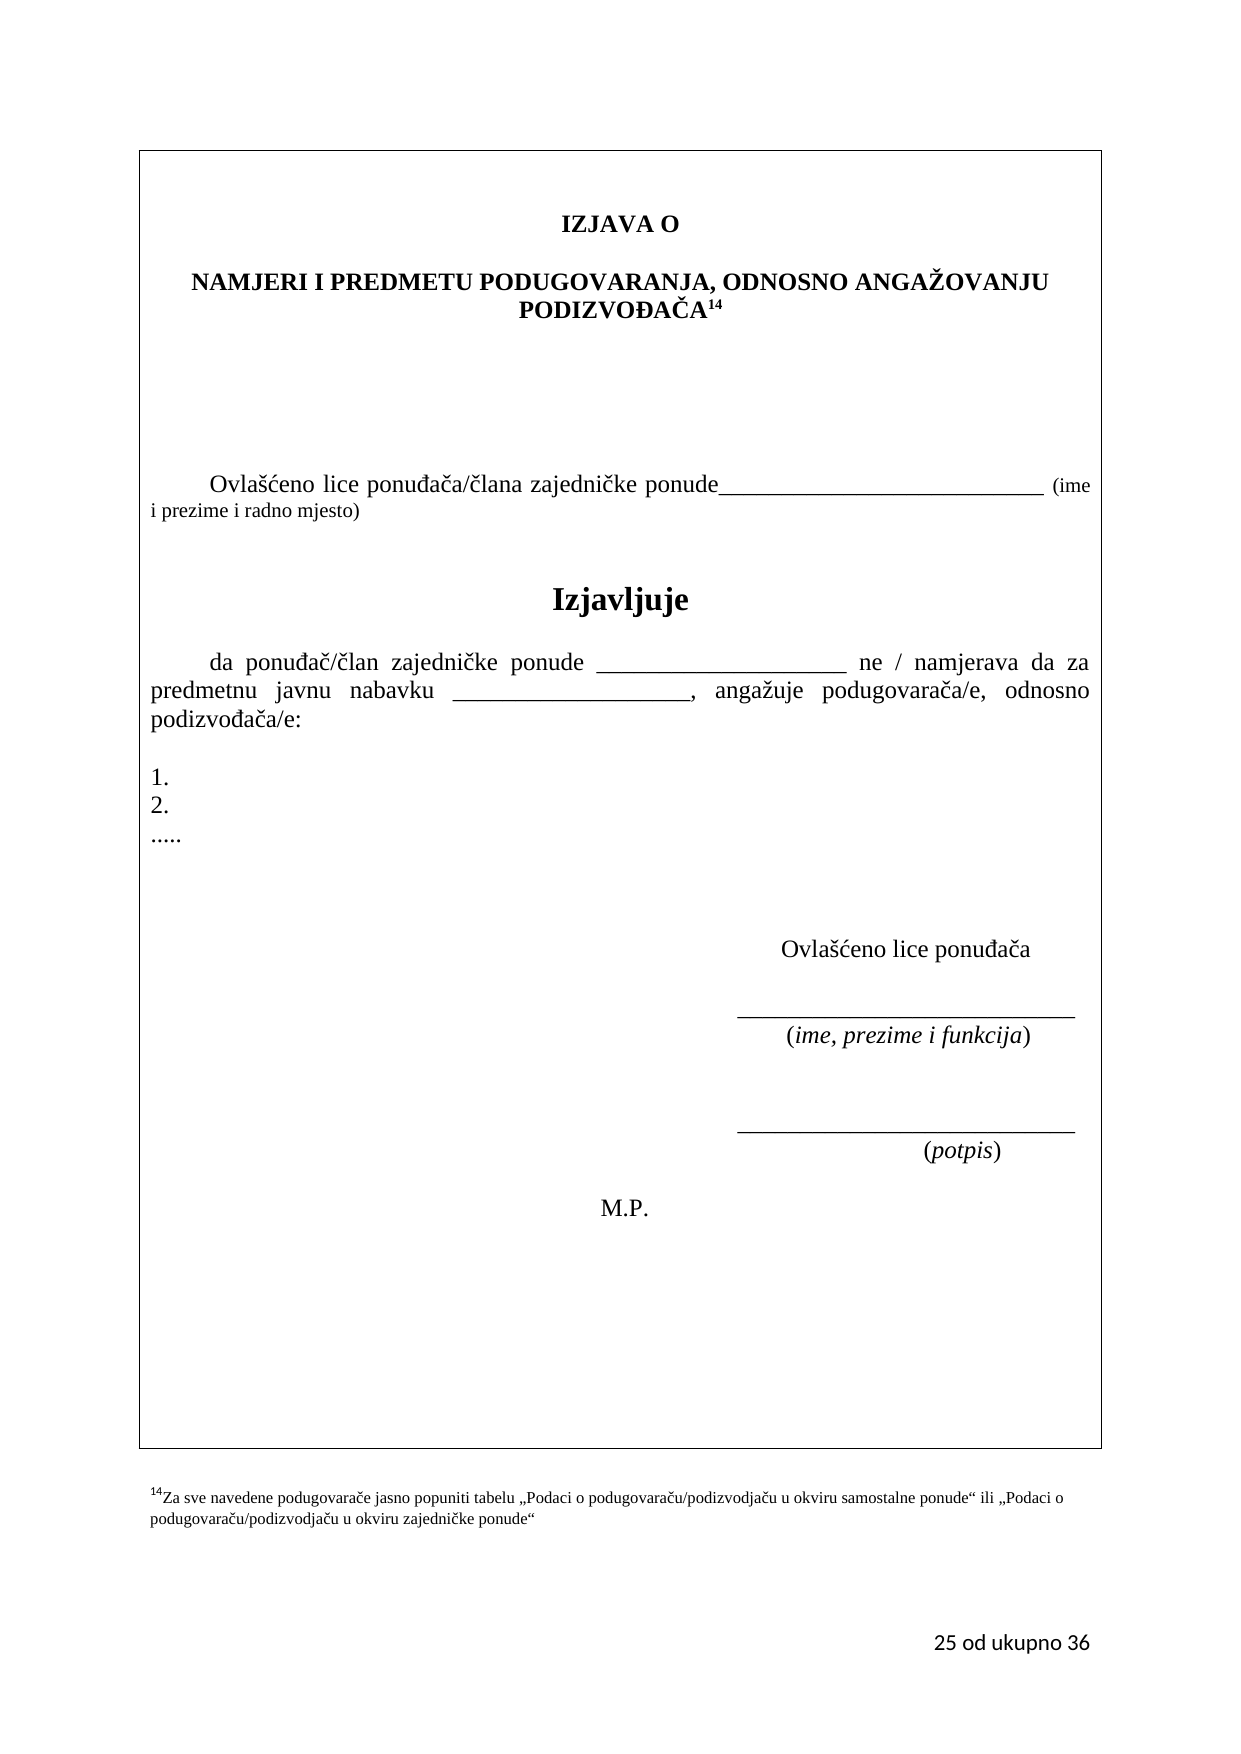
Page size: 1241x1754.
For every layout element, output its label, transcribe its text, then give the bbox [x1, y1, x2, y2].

table_header IZJAVA O NAMJERI I PREDMETU PODUGOVARANJA, ODNOSNO ANGAŽOVANJU PODIZVOĐAČA Ovlašćeno lice ponuđača/člana zajedničke ponude__________________________ (ime i prezime i radno mjesto) Izjavljuje da ponuđač/član zajedničke ponude ____________________ ne / namjerava da za predmetnu javnu nabavku ___________________, angažuje podugovarača/e, odnosno podizvođača/e: 1. 2. ..... Ovlašćeno lice ponuđača ___________________________ (ime, prezime i funkcija) ___________________________ (potpis) M.P. [140, 151, 1101, 1448]
